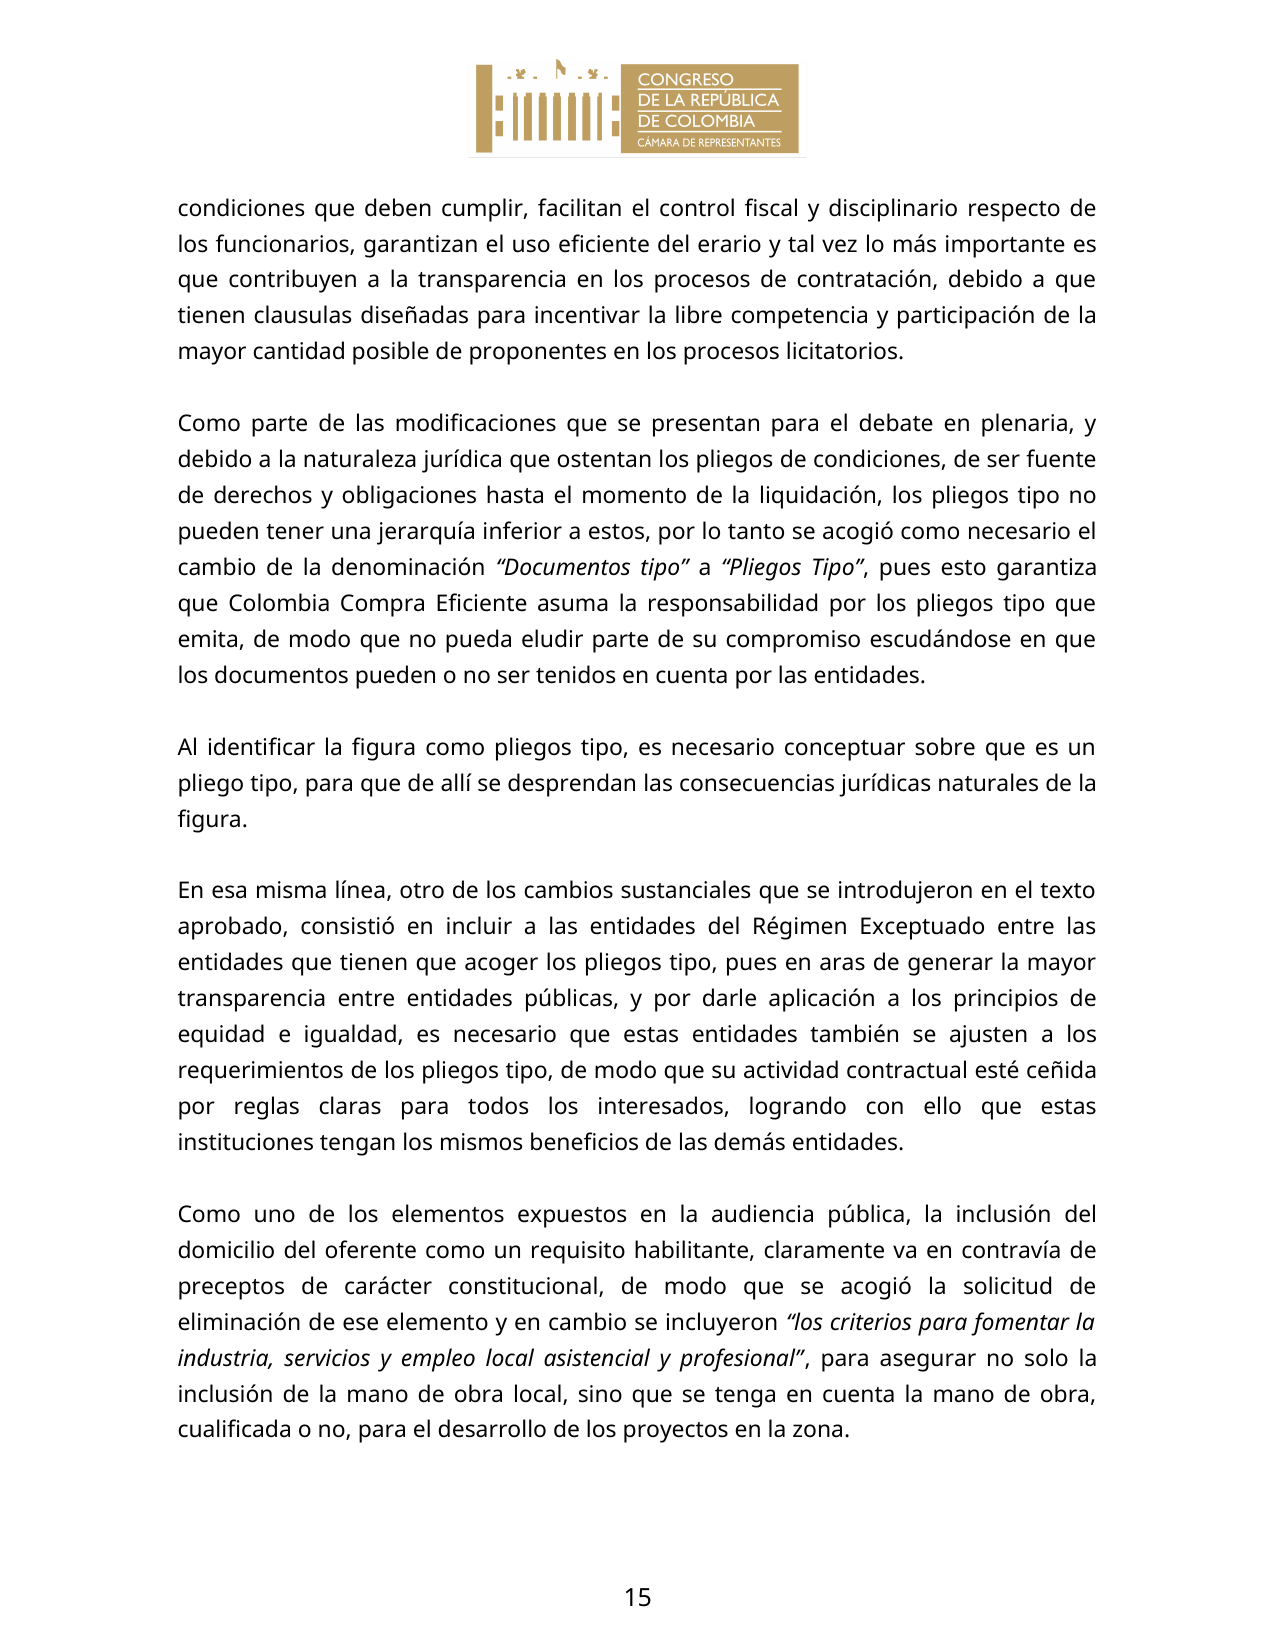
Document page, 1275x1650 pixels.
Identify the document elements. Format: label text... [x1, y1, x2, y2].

picture [468, 59, 807, 158]
text Como parte de las modificaciones que se presentan para el debate en plenaria, y debido a la naturaleza jurídica que ostentan los pliegos de condiciones, de ser fuente de derechos y obligaciones hasta el momento de la liquidación, los pliegos tipo no pueden tener una jerarquía inferior a estos, por lo tanto se acogió como necesario el cambio de la denominación “Documentos tipo” a “Pliegos Tipo”, pues esto garantiza que Colombia Compra Eficiente asuma la responsabilidad por los pliegos tipo que emita, de modo que no pueda eludir parte de su compromiso escudándose en que los documentos pueden o no ser tenidos en cuenta por las entidades. [177, 407, 1098, 690]
text Como uno de los elementos expuestos en la audiencia pública, la inclusión del domicilio del oferente como un requisito habilitante, claramente va en contravía de preceptos de carácter constitucional, de modo que se acogió la solicitud de eliminación de ese elemento y en cambio se incluyeron “los criterios para fomentar la industria, servicios y empleo local asistencial y profesional”, para asegurar no solo la inclusión de la mano de obra local, sino que se tenga en cuenta la mano de obra, cualificada o no, para el desarrollo de los proyectos en la zona. [177, 1198, 1098, 1445]
text En esa misma línea, otro de los cambios sustanciales que se introdujeron en el texto aprobado, consistió en incluir a las entidades del Régimen Exceptuado entre las entidades que tienen que acoger los pliegos tipo, pues en aras de generar la mayor transparencia entre entidades públicas, y por darle aplicación a los principios de equidad e igualdad, es necesario que estas entidades también se ajusten a los requerimientos de los pliegos tipo, de modo que su actividad contractual esté ceñida por reglas claras para todos los interesados, logrando con ello que estas instituciones tengan los mismos beneficios de las demás entidades. [177, 874, 1098, 1157]
text Al identificar la figura como pliegos tipo, es necesario conceptuar sobre que es un pliego tipo, para que de allí se desprendan las consecuencias jurídicas naturales de la figura. [177, 731, 1098, 834]
